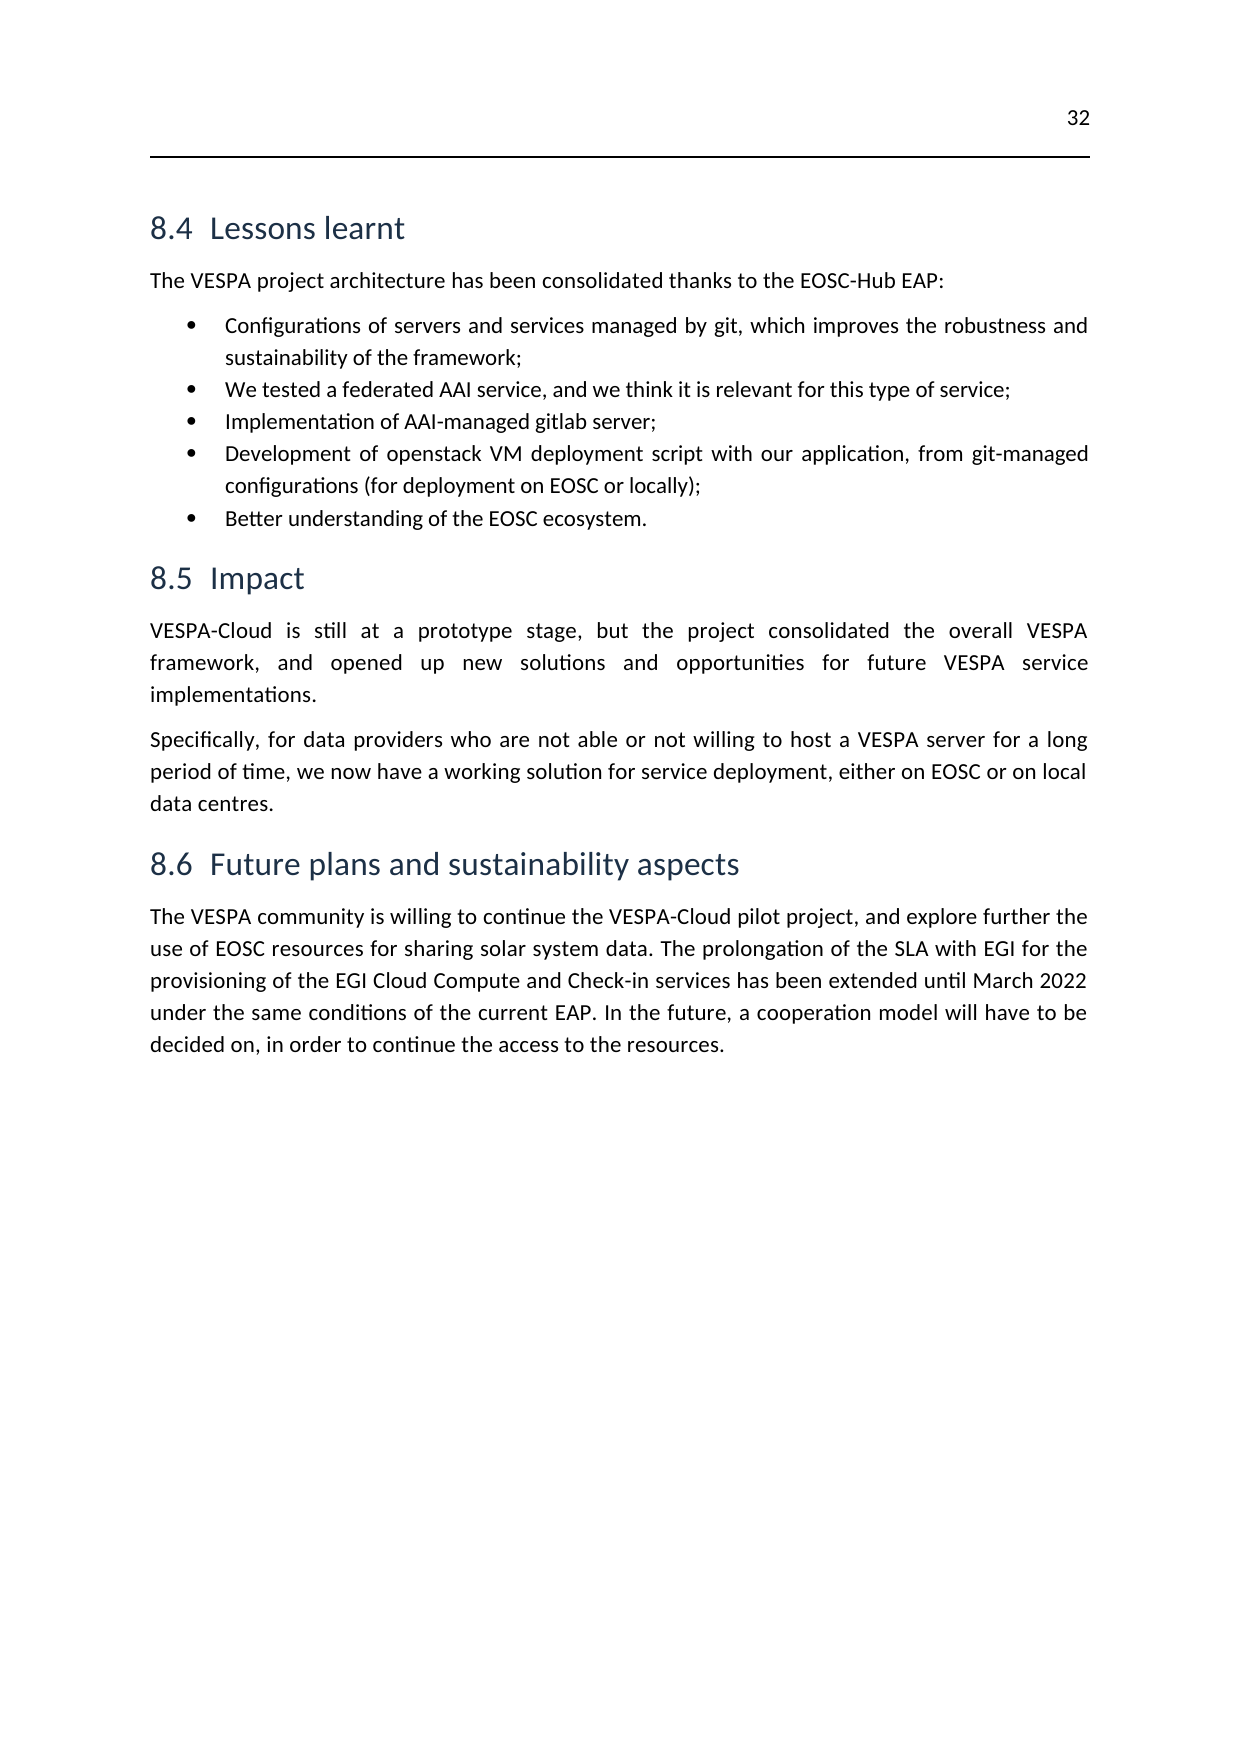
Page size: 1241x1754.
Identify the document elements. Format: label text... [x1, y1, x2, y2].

list Implementation of AAI-managed gitlab server; [187, 407, 1090, 435]
list Better understanding of the EOSC ecosystem. [187, 504, 1090, 532]
list We tested a federated AAI service, and we think it is relevant for this type of service; [187, 375, 1090, 403]
text VESPA-Cloud is still at a prototype stage, but the project consolidated the overall VESPA framework, and opened up new solutions and opportunities for future VESPA service implementations. [150, 616, 1090, 708]
text Specifically, for data providers who are not able or not willing to host a VESPA server for a long period of time, we now have a working solution for service deployment, either on EOSC or on local data centres. [150, 725, 1090, 818]
subtitle Future plans and sustainability aspects [150, 843, 1090, 883]
subtitle Impact [150, 557, 1090, 598]
subtitle Lessons learnt [150, 207, 1090, 247]
text The VESPA project architecture has been consolidated thanks to the EOSC-Hub EAP: [150, 266, 1090, 294]
list Configurations of servers and services managed by git, which improves the robustness and sustainability of the framework; [187, 311, 1090, 371]
text The VESPA community is willing to continue the VESPA-Cloud pilot project, and explore further the use of EOSC resources for sharing solar system data. The prolongation of the SLA with EGI for the provisioning of the EGI Cloud Compute and Check-in services has been extended until March 2022 under the same conditions of the current EAP. In the future, a cooperation model will have to be decided on, in order to continue the access to the resources. [150, 902, 1090, 1059]
list Development of openstack VM deployment script with our application, from git-managed configurations (for deployment on EOSC or locally); [187, 439, 1090, 500]
